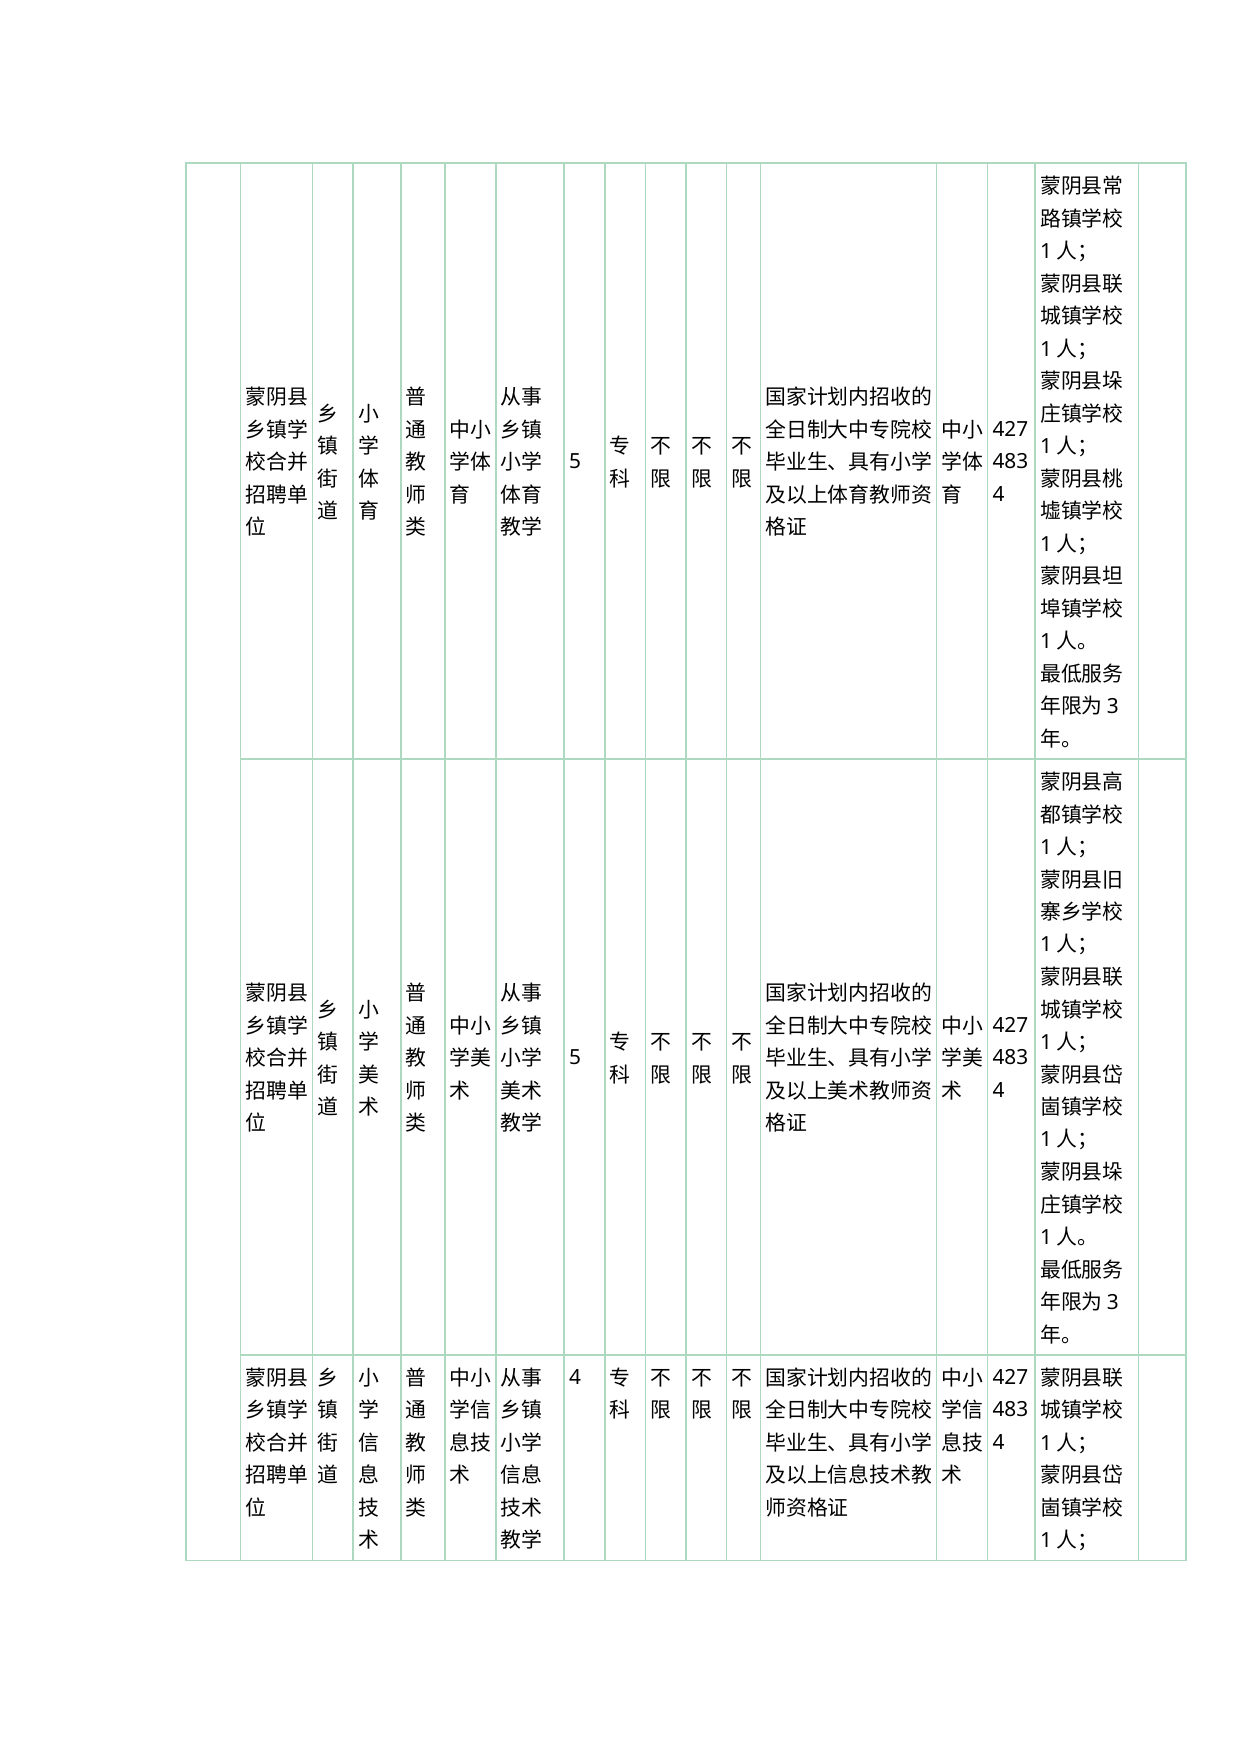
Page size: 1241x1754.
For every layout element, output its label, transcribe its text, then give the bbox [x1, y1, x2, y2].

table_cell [1036, 1356, 1138, 1560]
table_cell 从事乡镇小学体育教学 [497, 164, 563, 758]
table_cell 普通教师类 [402, 760, 444, 1354]
table_cell 中小学信息技术 [446, 1356, 495, 1560]
table_cell 不限 [687, 760, 726, 1354]
table_cell 中小学体育 [937, 164, 987, 758]
table_cell 中小学美术 [446, 760, 495, 1354]
table_cell 蒙阴县乡镇学校合并招聘单位 [241, 164, 312, 758]
table_cell 蒙阴县高都镇学校1人； 蒙阴县旧寨乡学校1人； 蒙阴县联城镇学校1人； 蒙阴县岱崮镇学校1人； 蒙阴县垛庄镇学校1人。 最低服务年限为3年。 [1036, 760, 1138, 1354]
table_cell 不限 [727, 1356, 760, 1560]
table_cell 不限 [646, 1356, 685, 1560]
table_cell 不限 [646, 164, 685, 758]
table_cell 乡镇街道 [313, 164, 352, 758]
table_cell [1139, 164, 1185, 758]
table_cell 从事乡镇小学美术教学 [497, 760, 563, 1354]
table_cell 乡镇街道 [313, 1356, 352, 1560]
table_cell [761, 1356, 936, 1560]
table_cell 专科 [606, 164, 645, 758]
table_cell 中小学体育 [446, 164, 495, 758]
table_cell 4274834 [988, 164, 1034, 758]
table_cell 中小学美术 [937, 760, 987, 1354]
table_cell 4 [565, 1356, 604, 1560]
table_cell 不限 [727, 760, 760, 1354]
table_cell 国家计划内招收的全日制大中专院校毕业生、具有小学及以上体育教师资格证 [761, 164, 936, 758]
table_cell 蒙阴县常路镇学校1人； 蒙阴县联城镇学校1人； 蒙阴县垛庄镇学校1人； 蒙阴县桃墟镇学校1人； 蒙阴县坦埠镇学校1人。 最低服务年限为3年。 [1036, 164, 1138, 758]
table_cell 普通教师类 [402, 164, 444, 758]
table_cell 不限 [646, 760, 685, 1354]
table_cell 小学美术 [354, 760, 400, 1354]
table_cell 乡镇街道 [313, 760, 352, 1354]
table_cell 不限 [727, 164, 760, 758]
table_cell 小学体育 [354, 164, 400, 758]
table_cell 5 [565, 760, 604, 1354]
table_cell 蒙阴县乡镇学校合并招聘单位 [241, 760, 312, 1354]
table_cell 小学信息技术 [354, 1356, 400, 1560]
table_cell [1139, 760, 1185, 1354]
table_cell 普通教师类 [402, 1356, 444, 1560]
table_cell 专科 [606, 760, 645, 1354]
table_cell 不限 [687, 1356, 726, 1560]
table_cell 中小学信息技术 [937, 1356, 987, 1560]
table_cell 4274834 [988, 760, 1034, 1354]
table_cell 不限 [687, 164, 726, 758]
table_cell [1139, 1356, 1185, 1560]
table_cell 从事乡镇小学信息技术教学 [497, 1356, 563, 1560]
table_cell 蒙阴县乡镇学校合并招聘单位 [241, 1356, 312, 1560]
table_cell 专科 [606, 1356, 645, 1560]
table_cell 国家计划内招收的全日制大中专院校毕业生、具有小学及以上美术教师资格证 [761, 760, 936, 1354]
table_cell 4274834 [988, 1356, 1034, 1560]
table_cell 5 [565, 164, 604, 758]
